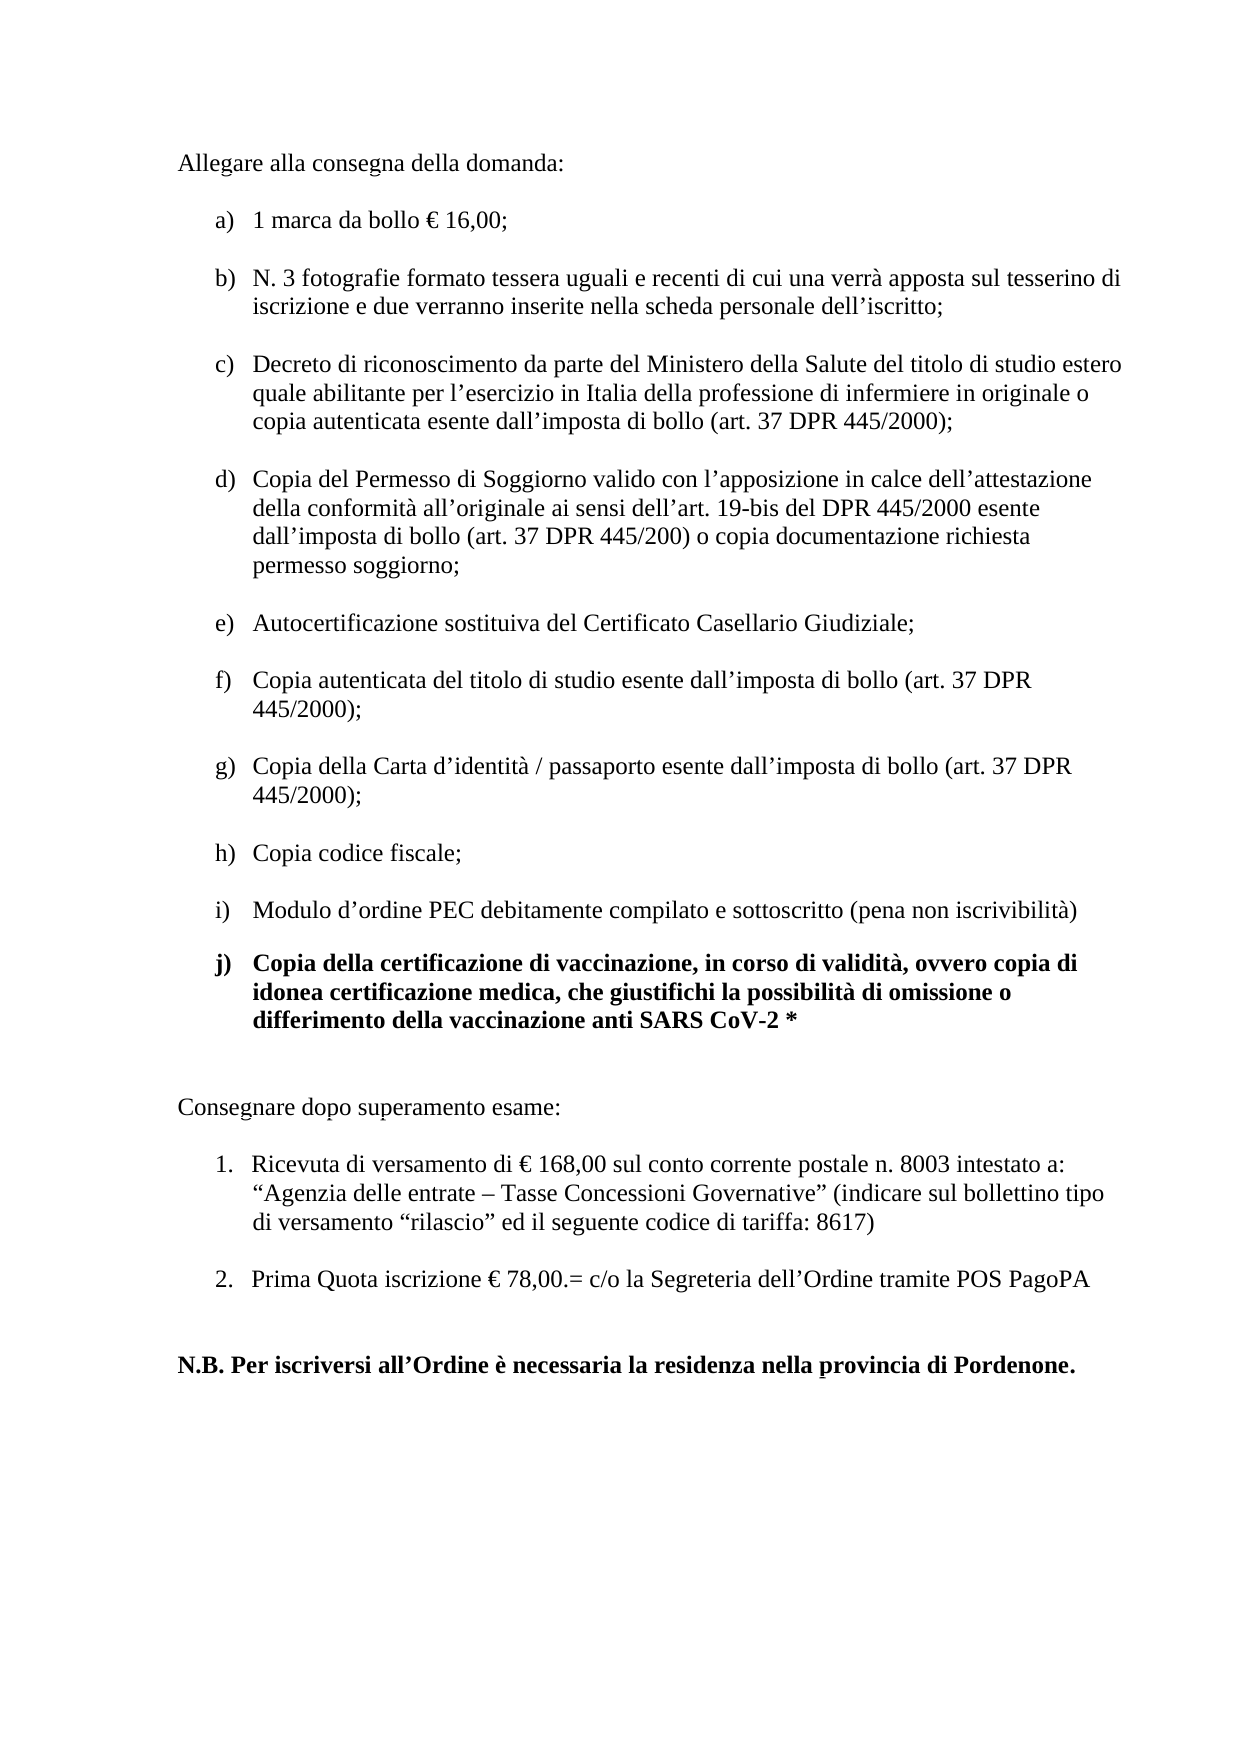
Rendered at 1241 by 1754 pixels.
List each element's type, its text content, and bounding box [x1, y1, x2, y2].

list N. 3 fotografie formato tessera uguali e recenti di cui una verrà apposta sul tesserino di iscrizione e due verranno inserite nella scheda personale dell’iscritto; [215, 263, 1122, 320]
list Prima Quota iscrizione € 78,00.= c/o la Segreteria dell’Ordine tramite POS PagoPA [215, 1264, 1122, 1293]
list Copia della Carta d’identità / passaporto esente dall’imposta di bollo (art. 37 DPR 445/2000); [215, 751, 1122, 809]
list Copia autenticata del titolo di studio esente dall’imposta di bollo (art. 37 DPR 445/2000); [215, 665, 1122, 723]
text Allegare alla consegna della domanda: [177, 148, 1122, 176]
list Copia del Permesso di Soggiorno valido con l’apposizione in calce dell’attestazione della conformità all’originale ai sensi dell’art. 19-bis del DPR 445/2000 esente dall’imposta di bollo (art. 37 DPR 445/200) o copia documentazione richiesta permesso soggiorno; [215, 464, 1122, 579]
text Consegnare dopo superamento esame: [177, 1092, 1122, 1121]
list Modulo d’ordine PEC debitamente compilato e sottoscritto (pena non iscrivibilità) [215, 895, 1122, 924]
text N.B. Per iscriversi all’Ordine è necessaria la residenza nella provincia di Pordenone. [177, 1351, 1122, 1379]
list Copia della certificazione di vaccinazione, in corso di validità, ovvero copia di idonea certificazione medica, che giustifichi la possibilità di omissione o differimento della vaccinazione anti SARS CoV-2 * [215, 948, 1122, 1034]
list Decreto di riconoscimento da parte del Ministero della Salute del titolo di studio estero quale abilitante per l’esercizio in Italia della professione di infermiere in originale o copia autenticata esente dall’imposta di bollo (art. 37 DPR 445/2000); [215, 349, 1122, 435]
list 1 marca da bollo € 16,00; [215, 205, 1122, 234]
list Copia codice fiscale; [215, 838, 1122, 866]
list Autocertificazione sostituiva del Certificato Casellario Giudiziale; [215, 608, 1122, 636]
list Ricevuta di versamento di € 168,00 sul conto corrente postale n. 8003 intestato a: “Agenzia delle entrate – Tasse Concessioni Governative” (indicare sul bollettino tipo di versamento “rilascio” ed il seguente codice di tariffa: 8617) [215, 1149, 1122, 1236]
